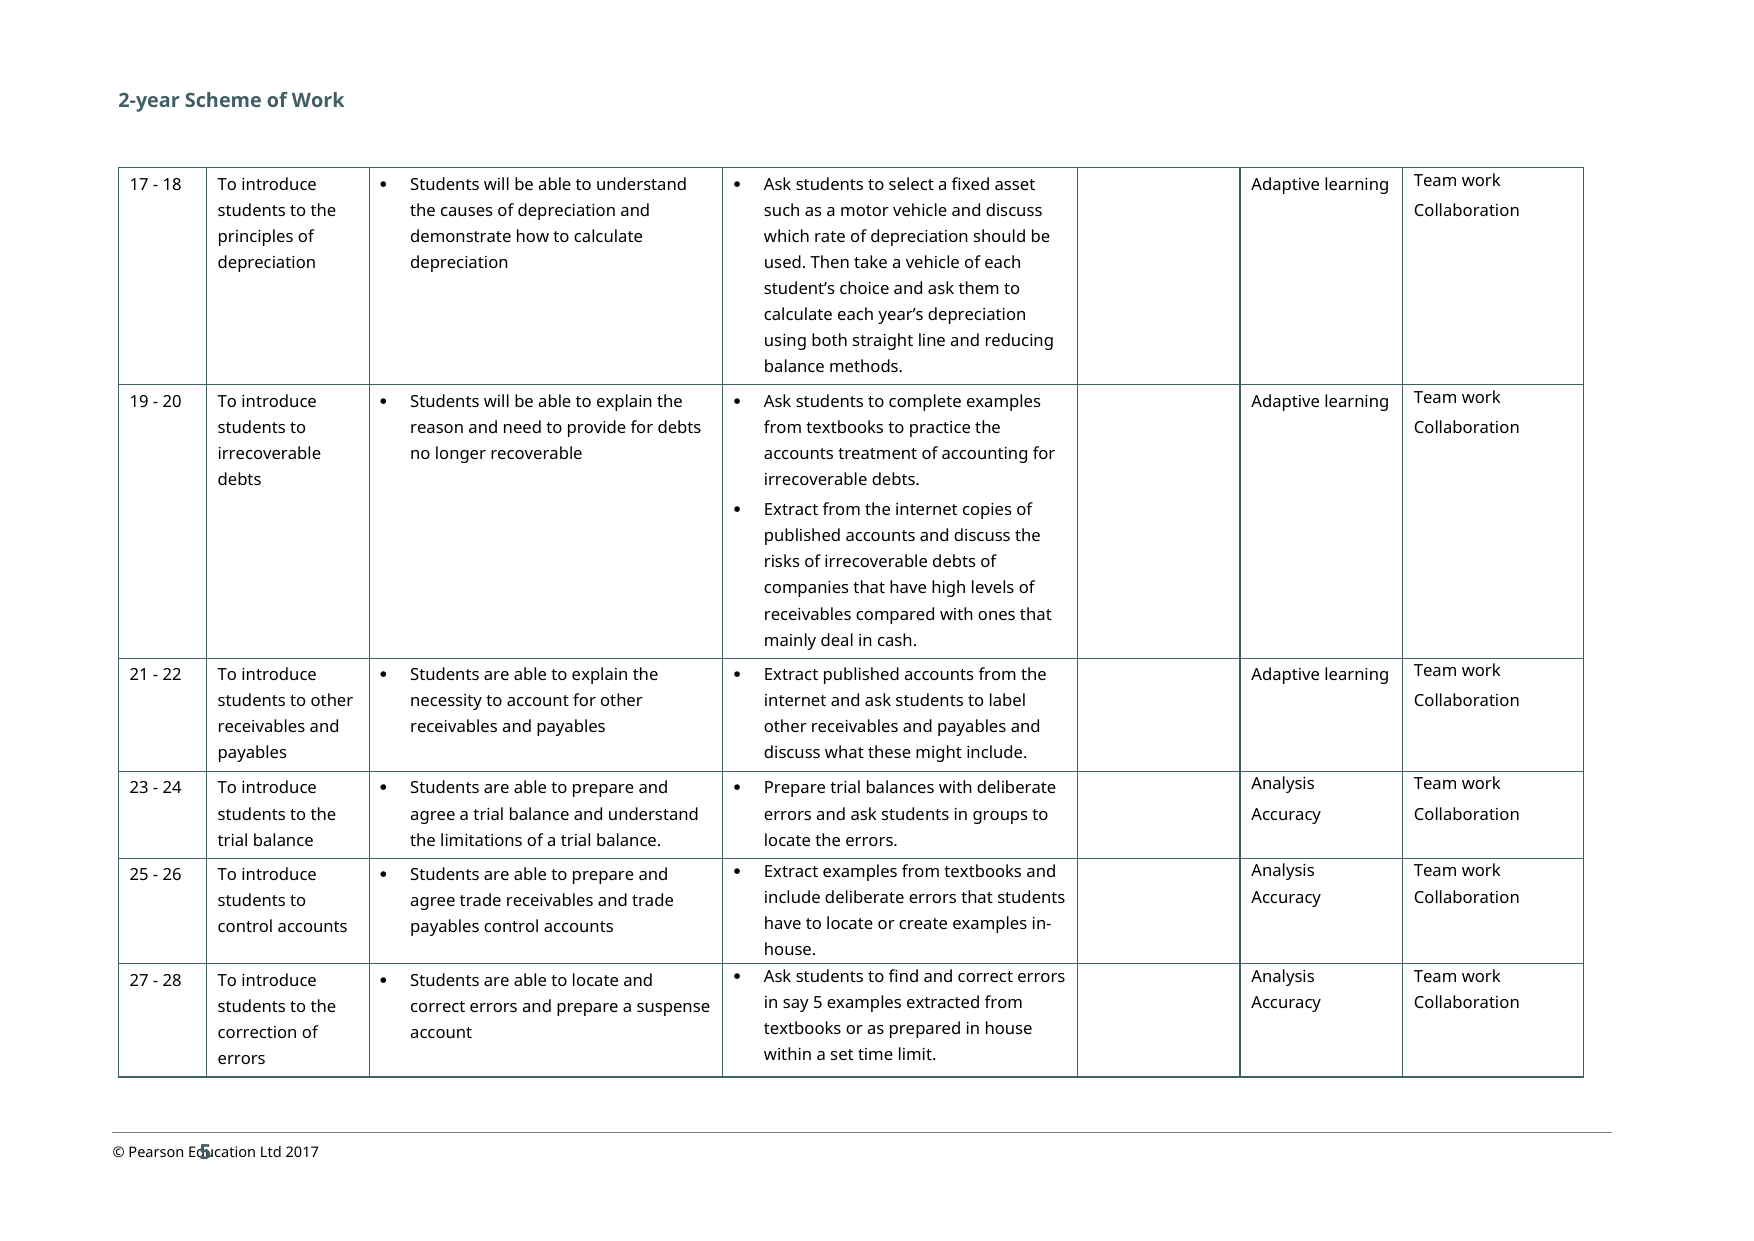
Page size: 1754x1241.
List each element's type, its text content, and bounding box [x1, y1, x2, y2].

table_cell To introduce students to other receivables and payables [207, 659, 369, 771]
table_cell Students are able to prepare and agree trade receivables and trade payables control accounts [370, 859, 722, 963]
table_cell Team work Collaboration [1403, 859, 1583, 963]
table_cell [1078, 385, 1239, 658]
table_cell Team work Collaboration [1403, 964, 1583, 1076]
table_cell Students will be able to understand the causes of depreciation and demonstrate how to calculate depreciation [370, 168, 722, 384]
table_cell Ask students to select a fixed asset such as a motor vehicle and discuss which rate of depreciation should be used. Then take a vehicle of each student’s choice and ask them to calculate each year’s depreciation using both straight line and reducing balance methods. [723, 168, 1077, 384]
table_cell Team work Collaboration [1403, 659, 1583, 771]
table_cell 23 - 24 [119, 772, 206, 858]
table_cell Ask students to complete examples from textbooks to practice the accounts treatment of accounting for irrecoverable debts. Extract from the internet copies of published accounts and discuss the risks of irrecoverable debts of companies that have high levels of receivables compared with ones that mainly deal in cash. [723, 385, 1077, 658]
table_cell To introduce students to the principles of depreciation [207, 168, 369, 384]
table_cell Prepare trial balances with deliberate errors and ask students in groups to locate the errors. [723, 772, 1077, 858]
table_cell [1403, 168, 1583, 384]
table_cell Students are able to explain the necessity to account for other receivables and payables [370, 659, 722, 771]
table_cell [1078, 659, 1239, 771]
table_cell To introduce students to irrecoverable debts [207, 385, 369, 658]
table_cell 25 - 26 [119, 859, 206, 963]
table_cell Students are able to locate and correct errors and prepare a suspense account [370, 964, 722, 1076]
table_cell [1078, 168, 1239, 384]
table_cell Students will be able to explain the reason and need to provide for debts no longer recoverable [370, 385, 722, 658]
table_cell Analysis Accuracy [1241, 964, 1402, 1076]
table_cell Adaptive learning [1241, 385, 1402, 658]
table_cell [1078, 772, 1239, 858]
table_cell Extract published accounts from the internet and ask students to label other receivables and payables and discuss what these might include. [723, 659, 1077, 771]
table_cell To introduce students to the correction of errors [207, 964, 369, 1076]
table_cell 27 - 28 [119, 964, 206, 1076]
table_cell Ask students to find and correct errors in say 5 examples extracted from textbooks or as prepared in house within a set time limit. [723, 964, 1077, 1076]
table_cell Extract examples from textbooks and include deliberate errors that students have to locate or create examples in-house. [723, 859, 1077, 963]
table_cell 19 - 20 [119, 385, 206, 658]
table_cell [1078, 964, 1239, 1076]
table_cell Adaptive learning [1241, 659, 1402, 771]
table_cell Team work Collaboration [1403, 385, 1583, 658]
table_cell To introduce students to control accounts [207, 859, 369, 963]
table_cell Team work Collaboration [1403, 772, 1583, 858]
table_cell Analysis Accuracy [1241, 859, 1402, 963]
table_cell 17 - 18 [119, 168, 206, 384]
table_cell Analysis Accuracy [1241, 772, 1402, 858]
table_cell Students are able to prepare and agree a trial balance and understand the limitations of a trial balance. [370, 772, 722, 858]
table_cell To introduce students to the trial balance [207, 772, 369, 858]
table_cell 21 - 22 [119, 659, 206, 771]
table_cell [1078, 859, 1239, 963]
table_cell Adaptive learning [1241, 168, 1402, 384]
